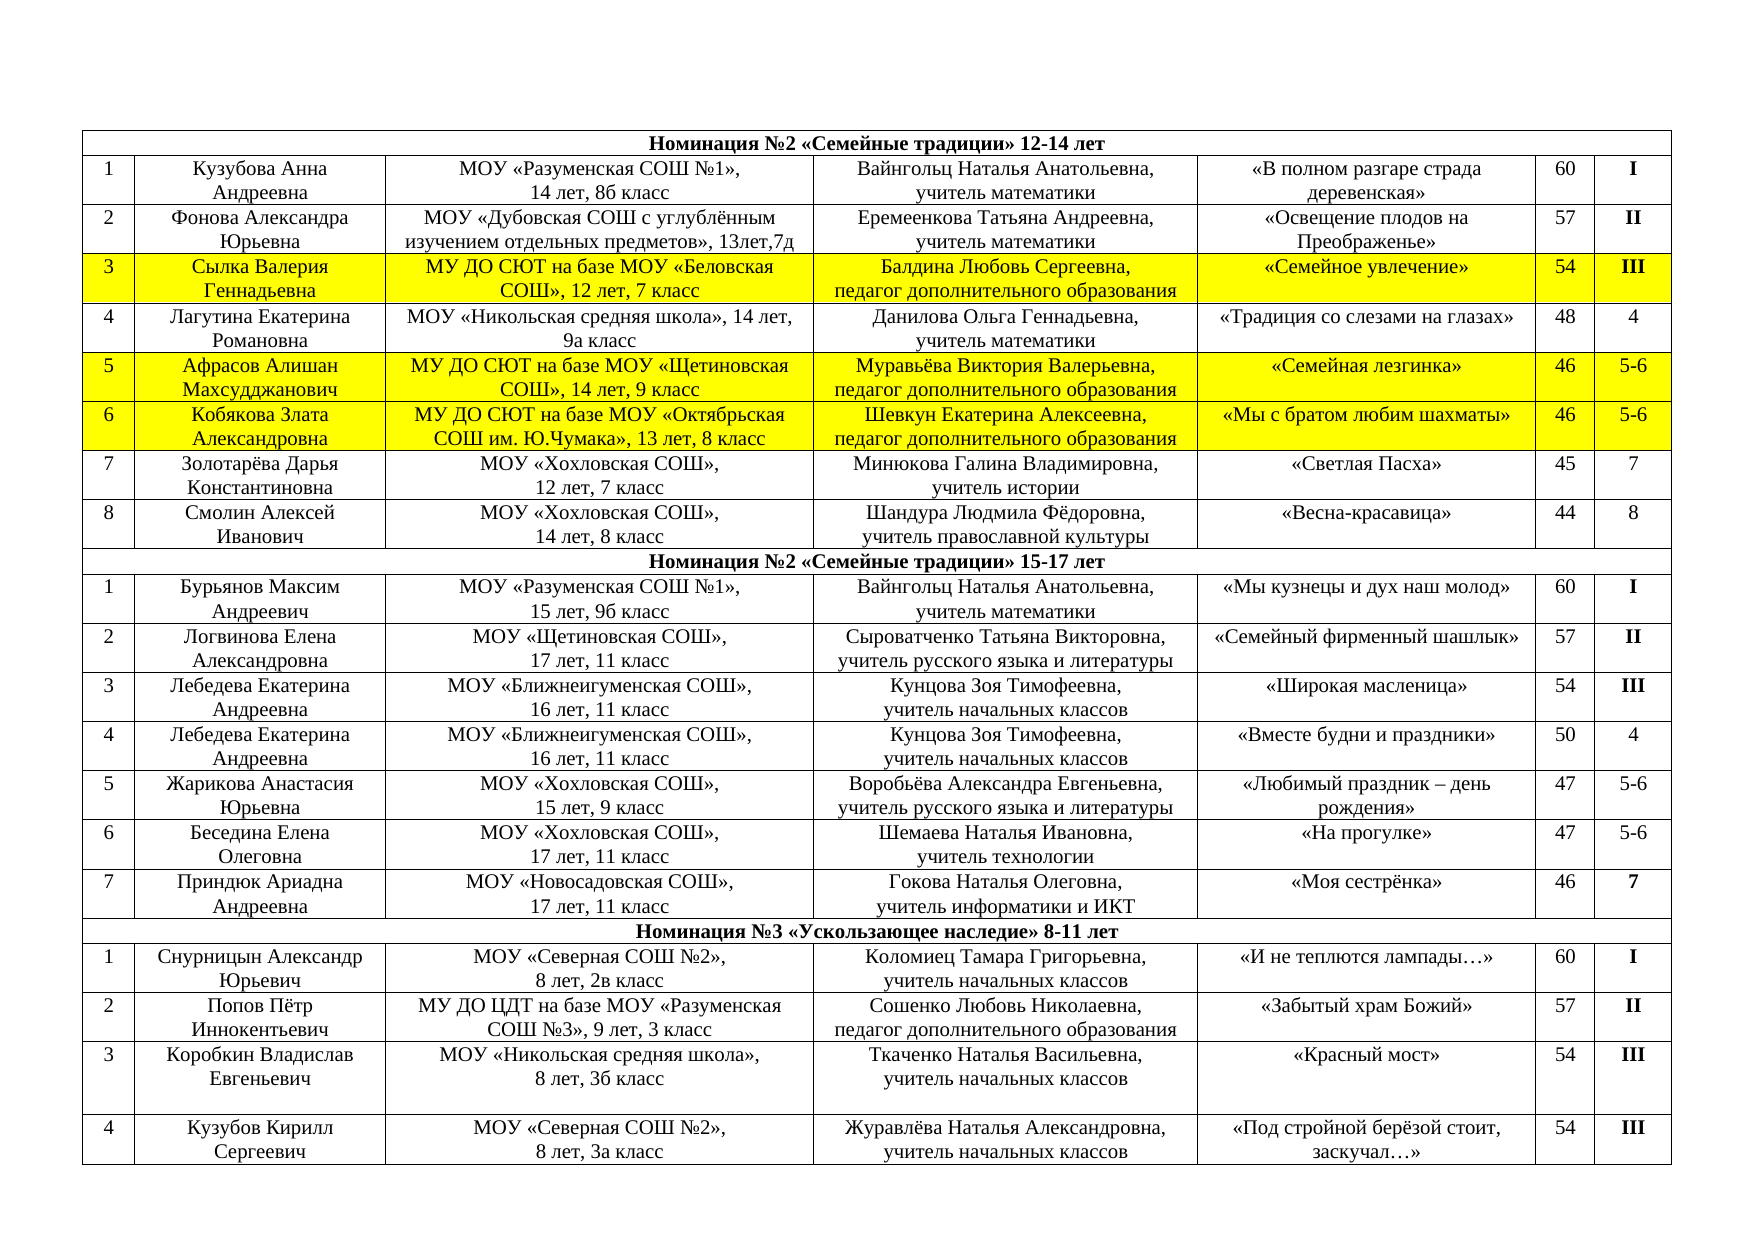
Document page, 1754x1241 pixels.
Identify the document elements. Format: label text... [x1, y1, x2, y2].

table_cell Жарикова Анастасия Юрьевна [135, 771, 385, 819]
table_cell Сылка Валерия Геннадьевна [135, 254, 385, 302]
table_cell 48 [1536, 304, 1594, 352]
table_cell 3 [83, 254, 134, 302]
table_cell «Семейное увлечение» [1198, 254, 1535, 302]
table_cell «Красный мост» [1198, 1042, 1535, 1114]
table_cell III [1595, 1115, 1671, 1163]
table_cell Лагутина Екатерина Романовна [135, 304, 385, 352]
table_cell 60 [1536, 575, 1594, 623]
table_cell Коломиец Тамара Григорьевна, учитель начальных классов [814, 944, 1197, 992]
table_cell «Вместе будни и праздники» [1198, 722, 1535, 770]
table_cell 8 [1595, 500, 1671, 548]
table_cell «На прогулке» [1198, 820, 1535, 868]
table_cell «Мы с братом любим шахматы» [1198, 402, 1535, 450]
table_cell 60 [1536, 944, 1594, 992]
table_cell 57 [1536, 205, 1594, 253]
table_cell «И не теплются лампады…» [1198, 944, 1535, 992]
table_cell 47 [1536, 771, 1594, 819]
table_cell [814, 1115, 1197, 1163]
table_cell Лебедева Екатерина Андреевна [135, 673, 385, 721]
table_cell МОУ «Новосадовская СОШ», 17 лет, 11 класс [386, 870, 813, 918]
table_cell 8 [83, 500, 134, 548]
table_cell 54 [1536, 1115, 1594, 1163]
table_cell МОУ «Хохловская СОШ», 14 лет, 8 класс [386, 500, 813, 548]
table_cell Золотарёва Дарья Константиновна [135, 451, 385, 499]
table_cell Бурьянов Максим Андреевич [135, 575, 385, 623]
table_cell 5-6 [1595, 353, 1671, 401]
table_cell 44 [1536, 500, 1594, 548]
table_cell МОУ «Хохловская СОШ», 17 лет, 11 класс [386, 820, 813, 868]
table_cell 2 [83, 993, 134, 1041]
table_cell 2 [83, 205, 134, 253]
table_cell Воробьёва Александра Евгеньевна, учитель русского языка и литературы [814, 771, 1197, 819]
table_cell МУ ДО СЮТ на базе МОУ «Беловская СОШ», 12 лет, 7 класс [386, 254, 813, 302]
table_cell «Семейная лезгинка» [1198, 353, 1535, 401]
table_cell МОУ «Дубовская СОШ с углублённым изучением отдельных предметов», 13лет,7д [386, 205, 813, 253]
table_cell II [1595, 205, 1671, 253]
table_cell Попов Пётр Иннокентьевич [135, 993, 385, 1041]
table_cell Муравьёва Виктория Валерьевна, педагог дополнительного образования [814, 353, 1197, 401]
table_cell Афрасов Алишан Махсудджанович [135, 353, 385, 401]
table_cell Кобякова Злата Александровна [135, 402, 385, 450]
table_cell Беседина Елена Олеговна [135, 820, 385, 868]
table_cell МОУ «Северная СОШ №2», 8 лет, 2в класс [386, 944, 813, 992]
table_cell I [1595, 156, 1671, 204]
table_cell МОУ «Разуменская СОШ №1», 15 лет, 9б класс [386, 575, 813, 623]
table_cell II [1595, 624, 1671, 672]
table_cell 46 [1536, 870, 1594, 918]
table_cell Вайнгольц Наталья Анатольевна, учитель математики [814, 156, 1197, 204]
table_cell 45 [1536, 451, 1594, 499]
table_cell 7 [1595, 870, 1671, 918]
table_cell Сошенко Любовь Николаевна, педагог дополнительного образования [814, 993, 1197, 1041]
table_cell Гокова Наталья Олеговна, учитель информатики и ИКТ [814, 870, 1197, 918]
table_cell Шевкун Екатерина Алексеевна, педагог дополнительного образования [814, 402, 1197, 450]
table_cell Еремеенкова Татьяна Андреевна, учитель математики [814, 205, 1197, 253]
table_cell 4 [1595, 722, 1671, 770]
table_cell МОУ «Ближнеигуменская СОШ», 16 лет, 11 класс [386, 722, 813, 770]
table_cell Кузубова Анна Андреевна [135, 156, 385, 204]
table_cell Шемаева Наталья Ивановна, учитель технологии [814, 820, 1197, 868]
table_cell 4 [83, 722, 134, 770]
table_cell 5 [83, 771, 134, 819]
table_cell «В полном разгаре страда деревенская» [1198, 156, 1535, 204]
table_cell «Семейный фирменный шашлык» [1198, 624, 1535, 672]
table_cell МУ ДО СЮТ на базе МОУ «Щетиновская СОШ», 14 лет, 9 класс [386, 353, 813, 401]
table_cell Номинация №3 «Ускользающее наследие» 8-11 лет [83, 919, 1671, 943]
table_cell 47 [1536, 820, 1594, 868]
table_cell 54 [1536, 673, 1594, 721]
table_cell 7 [1595, 451, 1671, 499]
table_cell Ткаченко Наталья Васильевна, учитель начальных классов [814, 1042, 1197, 1114]
table_cell Балдина Любовь Сергеевна, педагог дополнительного образования [814, 254, 1197, 302]
table_cell МУ ДО ЦДТ на базе МОУ «Разуменская СОШ №3», 9 лет, 3 класс [386, 993, 813, 1041]
table_cell 4 [83, 304, 134, 352]
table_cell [386, 1115, 813, 1163]
table_cell III [1595, 673, 1671, 721]
table_cell МОУ «Никольская средняя школа», 8 лет, 3б класс [386, 1042, 813, 1114]
table_cell Кунцова Зоя Тимофеевна, учитель начальных классов [814, 722, 1197, 770]
table_cell 54 [1536, 254, 1594, 302]
table_cell «Забытый храм Божий» [1198, 993, 1535, 1041]
table_cell МОУ «Щетиновская СОШ», 17 лет, 11 класс [386, 624, 813, 672]
table_cell 5 [83, 353, 134, 401]
table_cell Номинация №2 «Семейные традиции» 15-17 лет [83, 549, 1671, 573]
table_cell «Любимый праздник – день рождения» [1198, 771, 1535, 819]
table_cell III [1595, 1042, 1671, 1114]
table_cell I [1595, 944, 1671, 992]
table_cell Номинация №2 «Семейные традиции» 12-14 лет [83, 131, 1671, 155]
table_cell 1 [83, 944, 134, 992]
table_cell 2 [83, 624, 134, 672]
table_cell МОУ «Хохловская СОШ», 15 лет, 9 класс [386, 771, 813, 819]
table_cell Данилова Ольга Геннадьевна, учитель математики [814, 304, 1197, 352]
table_cell Минюкова Галина Владимировна, учитель истории [814, 451, 1197, 499]
table_cell МОУ «Никольская средняя школа», 14 лет, 9а класс [386, 304, 813, 352]
table_cell «Моя сестрёнка» [1198, 870, 1535, 918]
table_cell 4 [1595, 304, 1671, 352]
table_cell III [1595, 254, 1671, 302]
table_cell 60 [1536, 156, 1594, 204]
table_cell 7 [83, 451, 134, 499]
table_cell «Весна-красавица» [1198, 500, 1535, 548]
table_cell 3 [83, 673, 134, 721]
table_cell Шандура Людмила Фёдоровна, учитель православной культуры [814, 500, 1197, 548]
table_cell 7 [83, 870, 134, 918]
table_cell 5-6 [1595, 820, 1671, 868]
table_cell 6 [83, 820, 134, 868]
table_cell 4 [83, 1115, 134, 1163]
table_cell Кунцова Зоя Тимофеевна, учитель начальных классов [814, 673, 1197, 721]
table_cell «Освещение плодов на Преображенье» [1198, 205, 1535, 253]
table_cell Смолин Алексей Иванович [135, 500, 385, 548]
table_cell 6 [83, 402, 134, 450]
table_cell МОУ «Ближнеигуменская СОШ», 16 лет, 11 класс [386, 673, 813, 721]
table_cell «Светлая Пасха» [1198, 451, 1535, 499]
table_cell 5-6 [1595, 771, 1671, 819]
table_cell 46 [1536, 353, 1594, 401]
table_cell МОУ «Хохловская СОШ», 12 лет, 7 класс [386, 451, 813, 499]
table_cell I [1595, 575, 1671, 623]
table_cell «Мы кузнецы и дух наш молод» [1198, 575, 1535, 623]
table_cell Логвинова Елена Александровна [135, 624, 385, 672]
table_cell 46 [1536, 402, 1594, 450]
table_cell 57 [1536, 624, 1594, 672]
table_cell Коробкин Владислав Евгеньевич [135, 1042, 385, 1114]
table_cell 50 [1536, 722, 1594, 770]
table_cell МУ ДО СЮТ на базе МОУ «Октябрьская СОШ им. Ю.Чумака», 13 лет, 8 класс [386, 402, 813, 450]
table_cell 3 [83, 1042, 134, 1114]
table_cell Приндюк Ариадна Андреевна [135, 870, 385, 918]
table_cell 1 [83, 156, 134, 204]
table_cell II [1595, 993, 1671, 1041]
table_cell Сыроватченко Татьяна Викторовна, учитель русского языка и литературы [814, 624, 1197, 672]
table_cell Кузубов Кирилл Сергеевич [135, 1115, 385, 1163]
table_cell Фонова Александра Юрьевна [135, 205, 385, 253]
table_cell МОУ «Разуменская СОШ №1», 14 лет, 8б класс [386, 156, 813, 204]
table_cell 5-6 [1595, 402, 1671, 450]
table_cell «Широкая масленица» [1198, 673, 1535, 721]
table_cell Лебедева Екатерина Андреевна [135, 722, 385, 770]
table_cell «Под стройной берёзой стоит, заскучал…» [1198, 1115, 1535, 1163]
table_cell «Традиция со слезами на глазах» [1198, 304, 1535, 352]
table_cell 1 [83, 575, 134, 623]
table_cell Снурницын Александр Юрьевич [135, 944, 385, 992]
table_cell 54 [1536, 1042, 1594, 1114]
table_cell 57 [1536, 993, 1594, 1041]
table_cell Вайнгольц Наталья Анатольевна, учитель математики [814, 575, 1197, 623]
